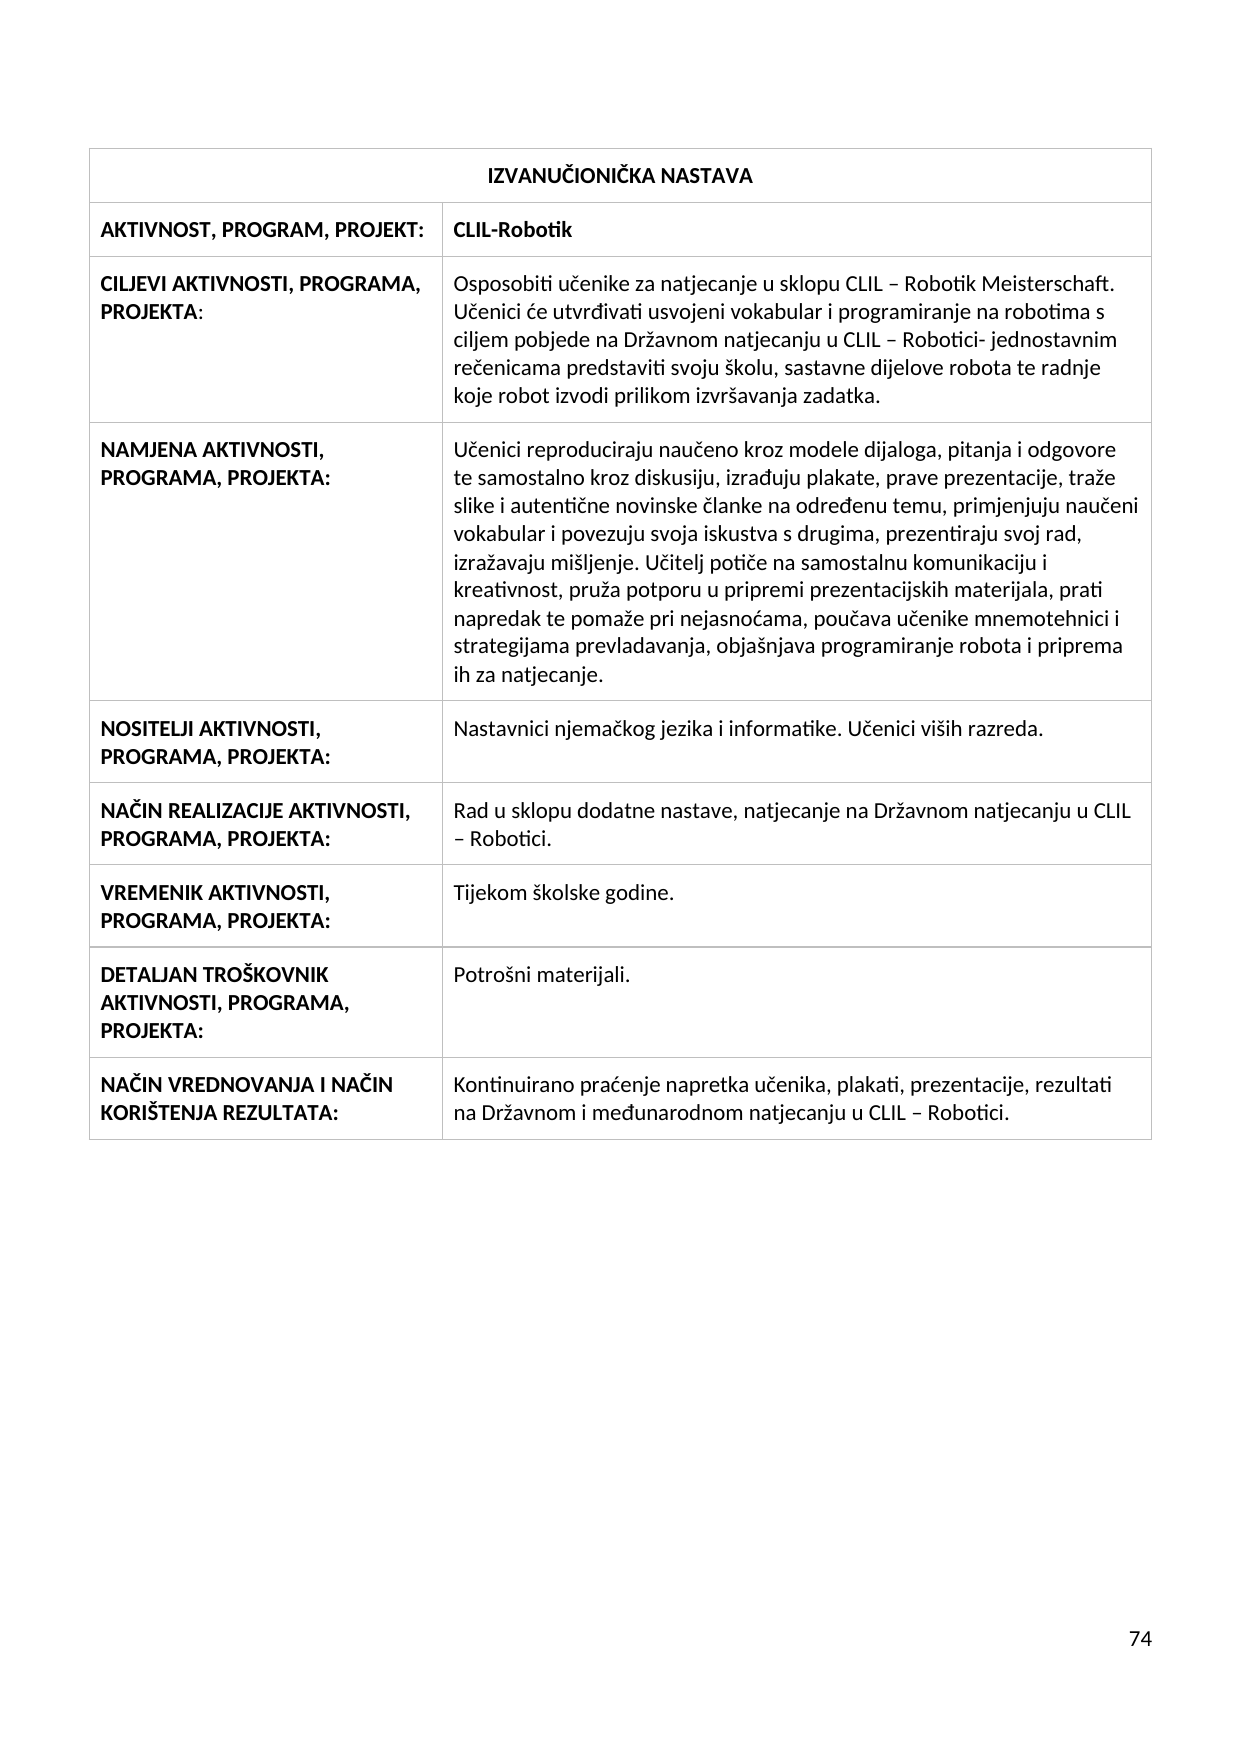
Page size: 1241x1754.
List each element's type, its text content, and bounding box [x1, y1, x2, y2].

table_cell VREMENIK AKTIVNOSTI, PROGRAMA, PROJEKTA: [90, 865, 442, 946]
table_cell Potrošni materijali. [443, 948, 1151, 1057]
table_cell NAČIN REALIZACIJE AKTIVNOSTI, PROGRAMA, PROJEKTA: [90, 783, 442, 864]
table_cell Nastavnici njemačkog jezika i informatike. Učenici viših razreda. [443, 701, 1151, 782]
table_header IZVANUČIONIČKA NASTAVA [90, 149, 1151, 202]
table_cell NOSITELJI AKTIVNOSTI, PROGRAMA, PROJEKTA: [90, 701, 442, 782]
table_cell DETALJAN TROŠKOVNIK AKTIVNOSTI, PROGRAMA, PROJEKTA: [90, 948, 442, 1057]
table_cell Osposobiti učenike za natjecanje u sklopu CLIL – Robotik Meisterschaft. Učenici će utvrđivati usvojeni vokabular i programiranje na robotima s ciljem pobjede na Državnom natjecanju u CLIL – Robotici- jednostavnim rečenicama predstaviti svoju školu, sastavne dijelove robota te radnje koje robot izvodi prilikom izvršavanja zadatka. [443, 257, 1151, 422]
table_cell CILJEVI AKTIVNOSTI, PROGRAMA, PROJEKTA: [90, 257, 442, 422]
table_cell AKTIVNOST, PROGRAM, PROJEKT: [90, 203, 442, 256]
table_cell CLIL-Robotik [443, 203, 1151, 256]
table_cell Kontinuirano praćenje napretka učenika, plakati, prezentacije, rezultati na Državnom i međunarodnom natjecanju u CLIL – Robotici. [443, 1058, 1151, 1139]
table_cell Tijekom školske godine. [443, 865, 1151, 946]
table_cell NAČIN VREDNOVANJA I NAČIN KORIŠTENJA REZULTATA: [90, 1058, 442, 1139]
table_cell Učenici reproduciraju naučeno kroz modele dijaloga, pitanja i odgovore te samostalno kroz diskusiju, izrađuju plakate, prave prezentacije, traže slike i autentične novinske članke na određenu temu, primjenjuju naučeni vokabular i povezuju svoja iskustva s drugima, prezentiraju svoj rad, izražavaju mišljenje. Učitelj potiče na samostalnu komunikaciju i kreativnost, pruža potporu u pripremi prezentacijskih materijala, prati napredak te pomaže pri nejasnoćama, poučava učenike mnemotehnici i strategijama prevladavanja, objašnjava programiranje robota i priprema ih za natjecanje. [443, 423, 1151, 700]
table_cell Rad u sklopu dodatne nastave, natjecanje na Državnom natjecanju u CLIL – Robotici. [443, 783, 1151, 864]
table_cell NAMJENA AKTIVNOSTI, PROGRAMA, PROJEKTA: [90, 423, 442, 700]
